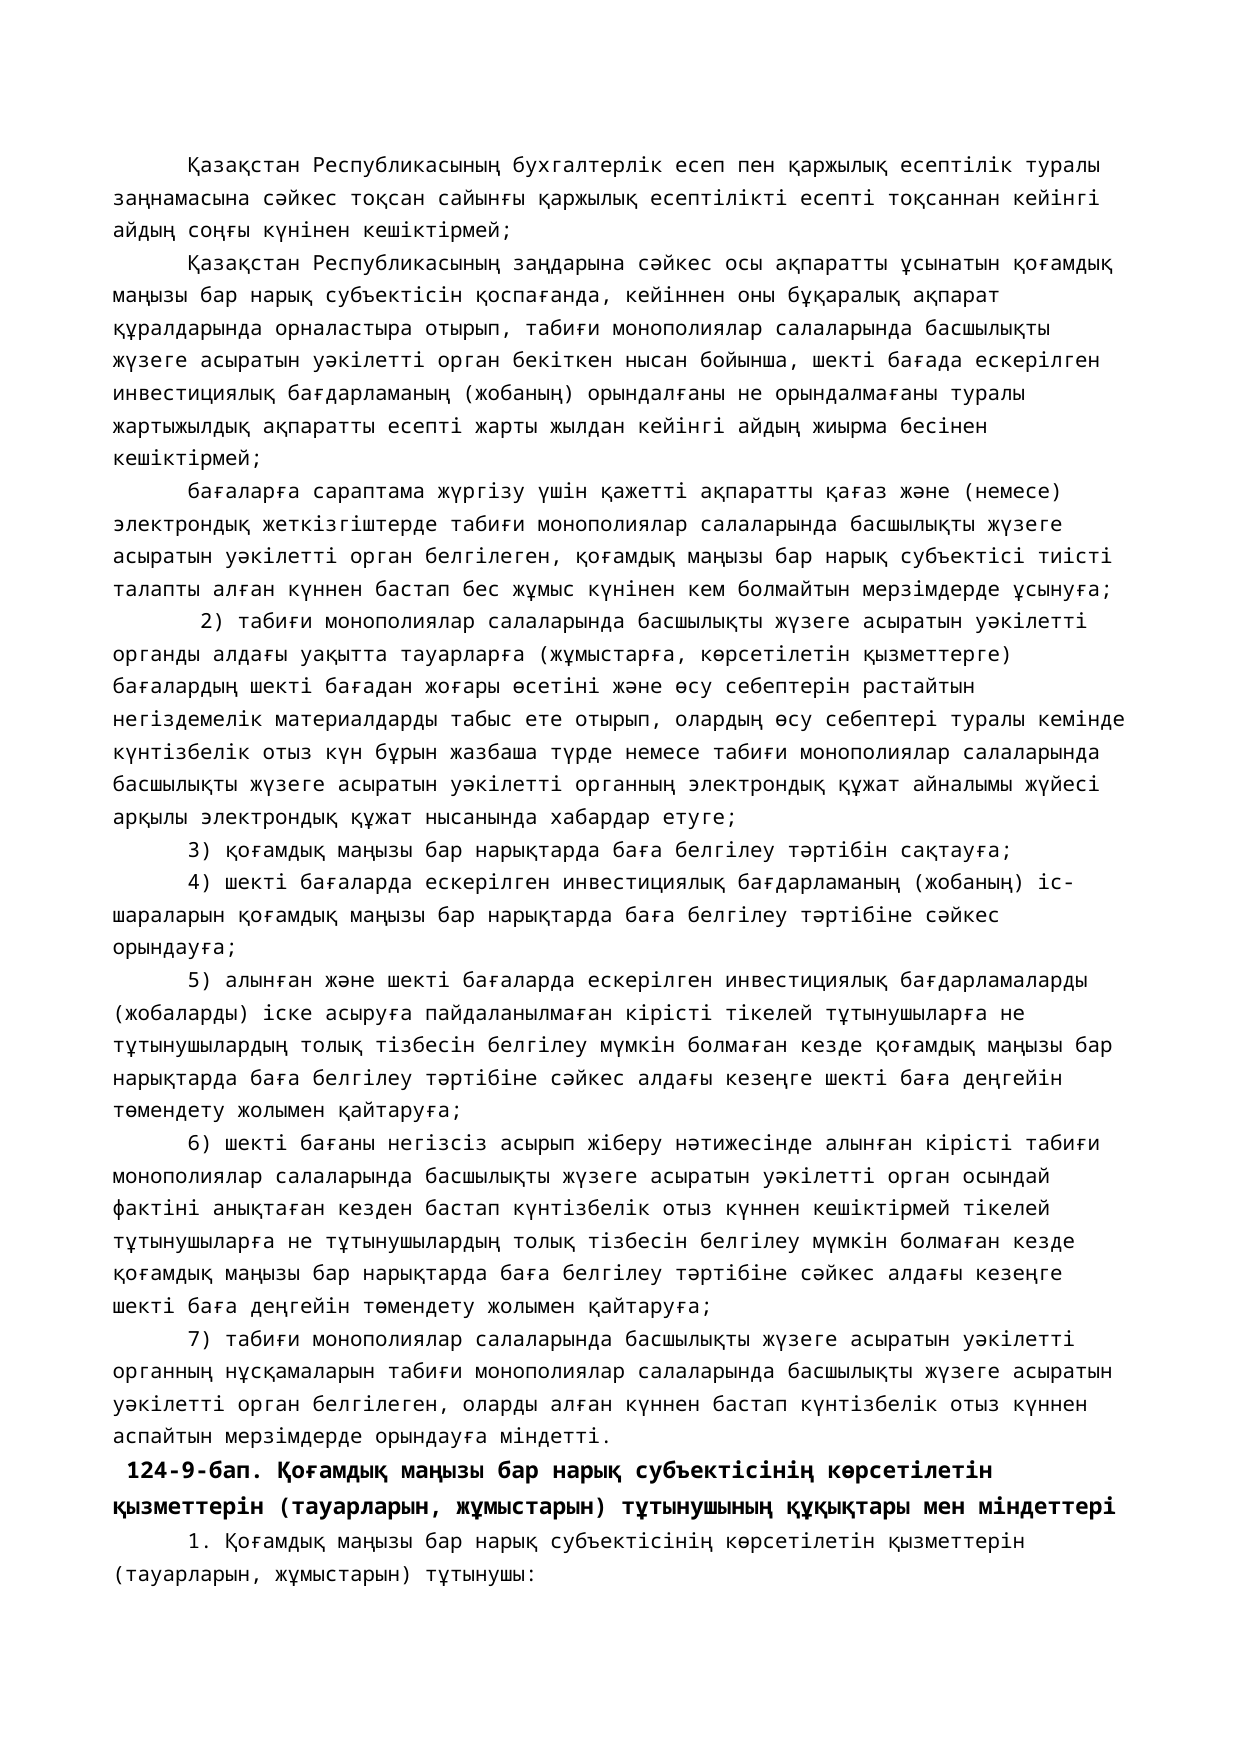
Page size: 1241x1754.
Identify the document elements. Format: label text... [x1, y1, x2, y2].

text бағаларға сараптама жүргізу үшін қажетті ақпаратты қағаз және (немесе) электрондық жеткізгіштерде табиғи монополиялар салаларында басшылықты жүзеге асыратын уәкілетті орган белгілеген, қоғамдық маңызы бар нарық субъектісі тиісті талапты алған күннен бастап бес жұмыс күнінен кем болмайтын мерзімдерде ұсынуға; [112, 476, 1128, 602]
text Қазақстан Республикасының бухгалтерлік есеп пен қаржылық есептілік туралы заңнамасына сәйкес тоқсан сайынғы қаржылық есептілікті есепті тоқсаннан кейінгі айдың соңғы күнінен кешіктірмей; [112, 150, 1128, 244]
text 2) табиғи монополиялар салаларында басшылықты жүзеге асыратын уәкілетті органды алдағы уақытта тауарларға (жұмыстарға, көрсетілетін қызметтерге) бағалардың шекті бағадан жоғары өсетіні және өсу себептерін растайтын негіздемелік материалдарды табыс ете отырып, олардың өсу себептері туралы кемінде күнтізбелік отыз күн бұрын жазбаша түрде немесе табиғи монополиялар салаларында басшылықты жүзеге асыратын уәкілетті органның электрондық құжат айналымы жүйесі арқылы электрондық құжат нысанында хабардар етуге; [112, 606, 1128, 831]
text 5) алынған және шекті бағаларда ескерілген инвестициялық бағдарламаларды (жобаларды) іске асыруға пайдаланылмаған кірісті тікелей тұтынушыларға не тұтынушылардың толық тізбесін белгілеу мүмкін болмаған кезде қоғамдық маңызы бар нарықтарда баға белгілеу тәртібіне сәйкес алдағы кезеңге шекті баға деңгейін төмендету жолымен қайтаруға; [112, 965, 1128, 1124]
text 124-9-бап. Қоғамдық маңызы бар нарық субъектісінің көрсетілетін қызметтерін (тауарларын, жұмыстарын) тұтынушының құқықтары мен міндеттері [112, 1454, 1128, 1521]
text 1. Қоғамдық маңызы бар нарық субъектісінің көрсетілетін қызметтерін (тауарларын, жұмыстарын) тұтынушы: [112, 1526, 1128, 1587]
text Қазақстан Республикасының заңдарына сәйкес осы ақпаратты ұсынатын қоғамдық маңызы бар нарық субъектісін қоспағанда, кейіннен оны бұқаралық ақпарат құралдарында орналастыра отырып, табиғи монополиялар салаларында басшылықты жүзеге асыратын уәкілетті орган бекіткен нысан бойынша, шекті бағада ескерілген инвестициялық бағдарламаның (жобаның) орындалғаны не орындалмағаны туралы жартыжылдық ақпаратты есепті жарты жылдан кейінгі айдың жиырма бесінен кешіктірмей; [112, 248, 1128, 472]
text 6) шекті бағаны негізсіз асырып жіберу нәтижесінде алынған кірісті табиғи монополиялар салаларында басшылықты жүзеге асыратын уәкілетті орган осындай фактіні анықтаған кезден бастап күнтізбелік отыз күннен кешіктірмей тікелей тұтынушыларға не тұтынушылардың толық тізбесін белгілеу мүмкін болмаған кезде қоғамдық маңызы бар нарықтарда баға белгілеу тәртібіне сәйкес алдағы кезеңге шекті баға деңгейін төмендету жолымен қайтаруға; [112, 1128, 1128, 1319]
text 7) табиғи монополиялар салаларында басшылықты жүзеге асыратын уәкілетті органның нұсқамаларын табиғи монополиялар салаларында басшылықты жүзеге асыратын уәкілетті орган белгілеген, оларды алған күннен бастап күнтізбелік отыз күннен аспайтын мерзімдерде орындауға міндетті. [112, 1324, 1128, 1450]
text 4) шекті бағаларда ескерілген инвестициялық бағдарламаның (жобаның) іс-шараларын қоғамдық маңызы бар нарықтарда баға белгілеу тәртібіне сәйкес орындауға; [112, 867, 1128, 961]
text 3) қоғамдық маңызы бар нарықтарда баға белгілеу тәртібін сақтауға; [112, 835, 1128, 863]
